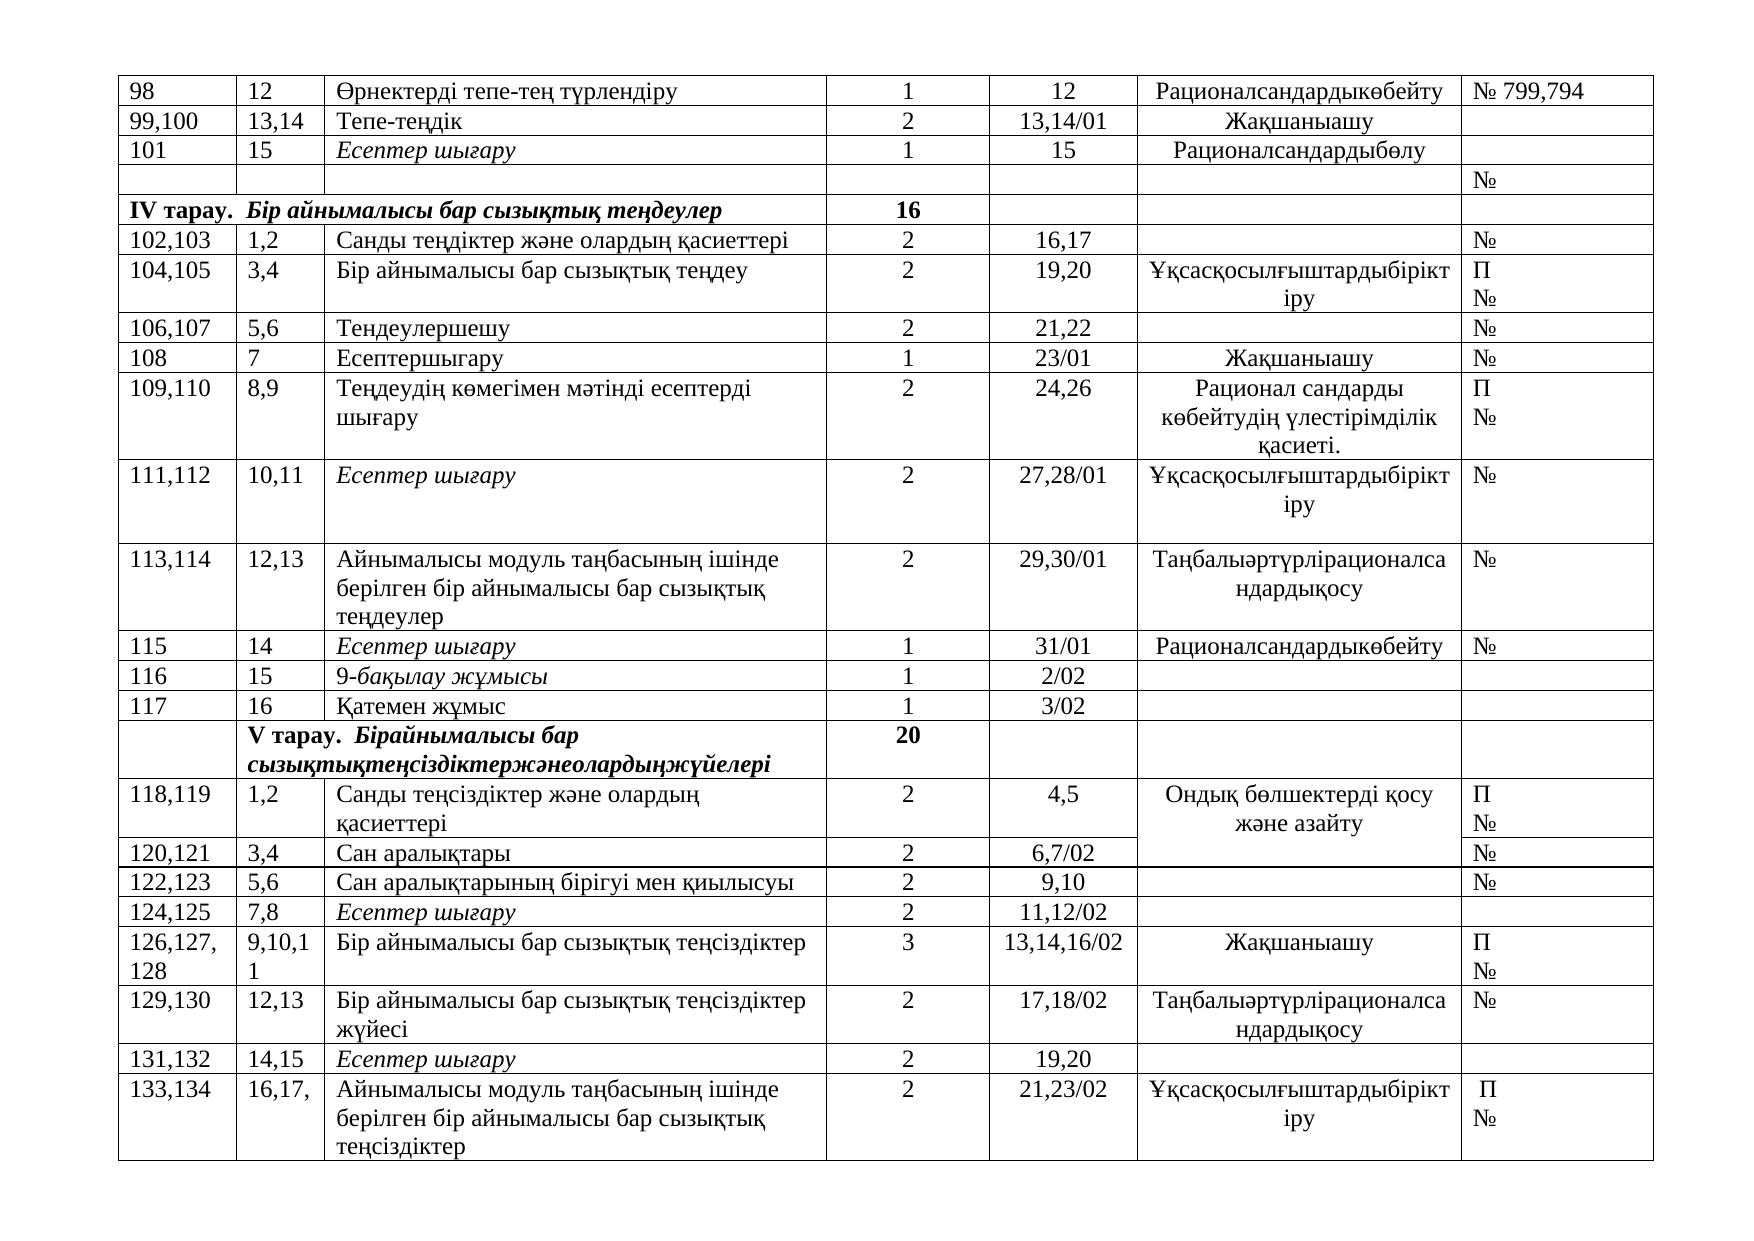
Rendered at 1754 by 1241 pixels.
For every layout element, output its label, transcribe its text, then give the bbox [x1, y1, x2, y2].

table_cell Рационалсандардыкөбейту [1138, 631, 1461, 660]
table_cell [1138, 1044, 1461, 1073]
table_cell 16 [237, 691, 324, 719]
table_cell 17,18/02 [990, 986, 1137, 1043]
table_cell 117 [119, 691, 236, 719]
table_cell 12 [990, 76, 1137, 105]
table_cell П № [1462, 779, 1653, 837]
table_cell [1138, 661, 1461, 690]
table_cell № [1462, 986, 1653, 1043]
table_cell 13,14,16/02 [990, 927, 1137, 984]
table_cell № [1462, 343, 1653, 372]
table_cell Рационал сандарды көбейтудің үлестірімділік қасиеті. [1138, 373, 1461, 459]
table_cell П № [1462, 373, 1653, 459]
table_cell ІV тарау. Бір айнымалысы бар сызықтық теңдеулер [119, 195, 826, 224]
table_cell Рационалсандардыкөбейту [1138, 76, 1461, 105]
table_cell 99,100 [119, 106, 236, 134]
table_cell [237, 165, 324, 194]
table_cell 6,7/02 [990, 838, 1137, 866]
table_cell V тарау. Бірайнымалысы бар сызықтықтеңсіздіктержәнеолардыңжүйелері [237, 721, 826, 778]
table_cell № [1462, 838, 1653, 866]
table_cell 16 [827, 195, 989, 224]
table_cell № [1462, 868, 1653, 896]
table_cell [1462, 661, 1653, 690]
table_cell [1138, 721, 1461, 778]
table_cell 2 [827, 225, 989, 254]
table_cell Тендеулершешу [325, 313, 826, 342]
table_cell 2/02 [990, 661, 1137, 690]
table_cell Рационалсандардыбөлу [1138, 136, 1461, 164]
table_cell П № [1462, 1074, 1653, 1160]
table_cell 1 [827, 691, 989, 719]
table_cell 2 [827, 460, 989, 543]
table_cell [1138, 165, 1461, 194]
table_cell Жақшаныашу [1138, 343, 1461, 372]
table_cell Сан аралықтарының бірігуі мен қиылысуы [325, 868, 826, 896]
table_cell 2 [827, 255, 989, 312]
table_cell 98 [119, 76, 236, 105]
table_cell Ұқсасқосылғыштардыбіріктіру [1138, 460, 1461, 543]
table_cell 1,2 [237, 779, 324, 837]
table_cell Теңдеудің көмегімен мәтінді есептерді шығару [325, 373, 826, 459]
table_cell Өрнектерді тепе-тең түрлендіру [325, 76, 826, 105]
table_cell 29,30/01 [990, 544, 1137, 630]
table_cell № [1462, 460, 1653, 543]
table_cell 3 [827, 927, 989, 984]
table_cell Сан аралықтары [325, 838, 826, 866]
table_cell 3/02 [990, 691, 1137, 719]
table_cell Бір айнымалысы бар сызықтық теңсіздіктер [325, 927, 826, 984]
table_cell 7,8 [237, 897, 324, 926]
table_cell Жақшаныашу [1138, 106, 1461, 134]
table_cell 3,4 [237, 255, 324, 312]
table_cell [325, 165, 826, 194]
table_cell Айнымалысы модуль таңбасының ішінде берілген бір айнымалысы бар сызықтық теңдеулер [325, 544, 826, 630]
table_cell 2 [827, 1044, 989, 1073]
table_cell [990, 721, 1137, 778]
table_cell 108 [119, 343, 236, 372]
table_cell 16,17 [990, 225, 1137, 254]
table_cell 106,107 [119, 313, 236, 342]
table_cell 1 [827, 631, 989, 660]
table_cell 13,14/01 [990, 106, 1137, 134]
table_cell 1 [827, 76, 989, 105]
table_cell 1,2 [237, 225, 324, 254]
table_cell 124,125 [119, 897, 236, 926]
table_cell 15 [237, 136, 324, 164]
table_cell 4,5 [990, 779, 1137, 837]
table_cell П № [1462, 255, 1653, 312]
table_cell 2 [827, 544, 989, 630]
table_cell 102,103 [119, 225, 236, 254]
table_cell 27,28/01 [990, 460, 1137, 543]
table_cell 2 [827, 106, 989, 134]
table_cell [1138, 868, 1461, 896]
table_cell 19,20 [990, 255, 1137, 312]
table_cell 7 [237, 343, 324, 372]
table_cell № [1462, 225, 1653, 254]
table_cell 21,23/02 [990, 1074, 1137, 1160]
table_cell 1 [827, 136, 989, 164]
table_cell 126,127,128 [119, 927, 236, 984]
table_cell 9,10 [990, 868, 1137, 896]
table_cell Есептершыгару [325, 343, 826, 372]
table_cell Есептер шығару [325, 1044, 826, 1073]
table_cell 2 [827, 986, 989, 1043]
table_cell [1462, 721, 1653, 778]
table_cell 21,22 [990, 313, 1137, 342]
table_cell 10,11 [237, 460, 324, 543]
table_cell 9,10,11 [237, 927, 324, 984]
table_cell 14,15 [237, 1044, 324, 1073]
table_cell 16,17, [237, 1074, 324, 1160]
table_cell № 799,794 [1462, 76, 1653, 105]
table_cell 2 [827, 897, 989, 926]
table_cell 24,26 [990, 373, 1137, 459]
table_cell 19,20 [990, 1044, 1137, 1073]
table_cell 2 [827, 1074, 989, 1160]
table_cell 2 [827, 838, 989, 866]
table_cell [990, 195, 1137, 224]
table_cell 31/01 [990, 631, 1137, 660]
table_cell 133,134 [119, 1074, 236, 1160]
table_cell [827, 165, 989, 194]
table_cell 11,12/02 [990, 897, 1137, 926]
table_cell Есептер шығару [325, 460, 826, 543]
table_cell 2 [827, 373, 989, 459]
table_cell [1138, 225, 1461, 254]
table_cell [1138, 313, 1461, 342]
table_cell 12,13 [237, 986, 324, 1043]
table_cell 1 [827, 661, 989, 690]
table_cell Қатемен жұмыс [325, 691, 826, 719]
table_cell 122,123 [119, 868, 236, 896]
table_cell 101 [119, 136, 236, 164]
table_cell 13,14 [237, 106, 324, 134]
table_cell Есептер шығару [325, 136, 826, 164]
table_cell 9-бақылау жұмысы [325, 661, 826, 690]
table_cell 120,121 [119, 838, 236, 866]
table_cell [1462, 897, 1653, 926]
table_cell [119, 165, 236, 194]
table_cell [1138, 691, 1461, 719]
table_cell 109,110 [119, 373, 236, 459]
table_cell 113,114 [119, 544, 236, 630]
table_cell 2 [827, 313, 989, 342]
table_cell 129,130 [119, 986, 236, 1043]
table_cell Таңбалыәртүрлірационалсандардықосу [1138, 986, 1461, 1043]
table_cell Жақшаныашу [1138, 927, 1461, 984]
table_cell 131,132 [119, 1044, 236, 1073]
table_cell 12 [237, 76, 324, 105]
table_cell 115 [119, 631, 236, 660]
table_cell [119, 721, 236, 778]
table_cell Бір айнымалысы бар сызықтық теңдеу [325, 255, 826, 312]
table_cell № [1462, 631, 1653, 660]
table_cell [325, 1074, 826, 1160]
table_cell [990, 165, 1137, 194]
table_cell 14 [237, 631, 324, 660]
table_cell [1462, 691, 1653, 719]
table_cell № [1462, 313, 1653, 342]
table_cell 1 [827, 343, 989, 372]
table_cell № [1462, 165, 1653, 194]
table_cell 5,6 [237, 868, 324, 896]
table_cell 23/01 [990, 343, 1137, 372]
table_cell [1138, 195, 1461, 224]
table_cell 5,6 [237, 313, 324, 342]
table_cell 2 [827, 868, 989, 896]
table_cell [1462, 136, 1653, 164]
table_cell Есептер шығару [325, 631, 826, 660]
table_cell [1138, 897, 1461, 926]
table_cell Есептер шығару [325, 897, 826, 926]
table_cell Таңбалыәртүрлірационалсандардықосу [1138, 544, 1461, 630]
table_cell 8,9 [237, 373, 324, 459]
table_cell Ондық бөлшектерді қосу және азайту [1138, 779, 1461, 866]
table_cell 104,105 [119, 255, 236, 312]
table_cell 12,13 [237, 544, 324, 630]
table_cell 2 [827, 779, 989, 837]
table_cell Санды теңдіктер және олардың қасиеттері [325, 225, 826, 254]
table_cell Санды теңсіздіктер және олардың қасиеттері [325, 779, 826, 837]
table_cell Бір айнымалысы бар сызықтық теңсіздіктер жүйесі [325, 986, 826, 1043]
table_cell [1462, 106, 1653, 134]
table_cell П № [1462, 927, 1653, 984]
table_cell Ұқсасқосылғыштардыбіріктіру [1138, 1074, 1461, 1160]
table_cell 3,4 [237, 838, 324, 866]
table_cell Тепе-теңдік [325, 106, 826, 134]
table_cell Ұқсасқосылғыштардыбіріктіру [1138, 255, 1461, 312]
table_cell 20 [827, 721, 989, 778]
table_cell [1462, 195, 1653, 224]
table_cell 118,119 [119, 779, 236, 837]
table_cell [1462, 1044, 1653, 1073]
table_cell 111,112 [119, 460, 236, 543]
table_cell 116 [119, 661, 236, 690]
table_cell 15 [237, 661, 324, 690]
table_cell № [1462, 544, 1653, 630]
table_cell 15 [990, 136, 1137, 164]
